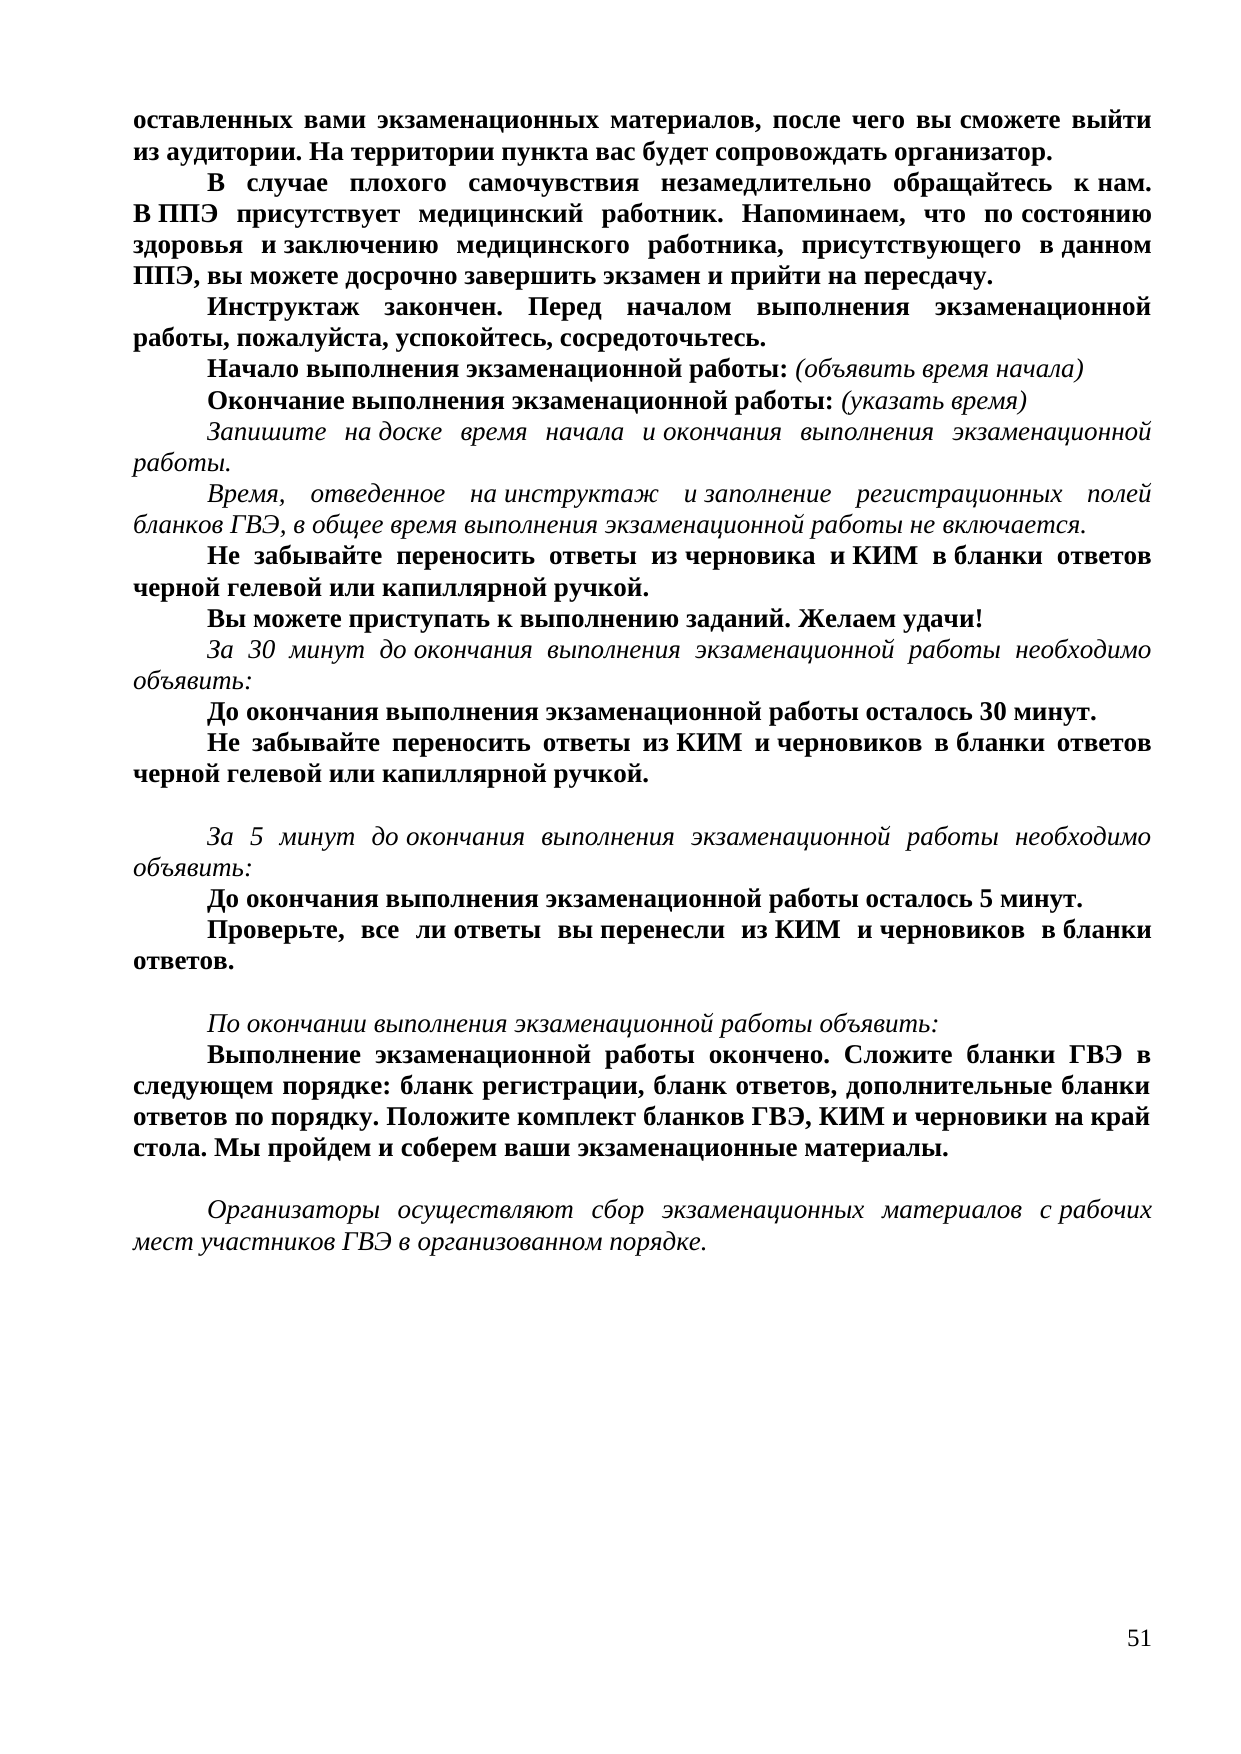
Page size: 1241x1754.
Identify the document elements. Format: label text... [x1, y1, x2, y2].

text По окончании выполнения экзаменационной работы объявить: [133, 1007, 1152, 1038]
text Вы можете приступать к выполнению заданий. Желаем удачи! [133, 602, 1152, 633]
text Выполнение экзаменационной работы окончено. Сложите бланки ГВЭ в следующем порядке: бланк регистрации, бланк ответов, дополнительные бланки ответов по порядку. Положите комплект бланков ГВЭ, КИМ и черновики на край стола. Мы пройдем и соберем ваши экзаменационные материалы. [133, 1038, 1152, 1162]
text Запишите на доске время начала и окончания выполнения экзаменационной работы. [133, 415, 1152, 477]
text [133, 103, 1152, 166]
text Начало выполнения экзаменационной работы: (объявить время начала) [133, 353, 1152, 384]
text Не забывайте переносить ответы из черновика и КИМ в бланки ответов черной гелевой или капиллярной ручкой. [133, 539, 1152, 602]
text Время, отведенное на инструктаж и заполнение регистрационных полей бланков ГВЭ, в общее время выполнения экзаменационной работы не включается. [133, 477, 1152, 539]
text До окончания выполнения экзаменационной работы осталось 5 минут. [133, 882, 1152, 913]
text За 30 минут до окончания выполнения экзаменационной работы необходимо объявить: [133, 633, 1152, 695]
text За 5 минут до окончания выполнения экзаменационной работы необходимо объявить: [133, 820, 1152, 882]
text Инструктаж закончен. Перед началом выполнения экзаменационной работы, пожалуйста, успокойтесь, сосредоточьтесь. [133, 290, 1152, 353]
text В случае плохого самочувствия незамедлительно обращайтесь к нам. В ППЭ присутствует медицинский работник. Напоминаем, что по состоянию здоровья и заключению медицинского работника, присутствующего в данном ППЭ, вы можете досрочно завершить экзамен и прийти на пересдачу. [133, 166, 1152, 290]
text До окончания выполнения экзаменационной работы осталось 30 минут. [133, 695, 1152, 726]
text Проверьте, все ли ответы вы перенесли из КИМ и черновиков в бланки ответов. [133, 913, 1152, 976]
text Окончание выполнения экзаменационной работы: (указать время) [133, 384, 1152, 415]
text Не забывайте переносить ответы из КИМ и черновиков в бланки ответов черной гелевой или капиллярной ручкой. [133, 726, 1152, 789]
text Организаторы осуществляют сбор экзаменационных материалов с рабочих мест участников ГВЭ в организованном порядке. [133, 1193, 1152, 1256]
